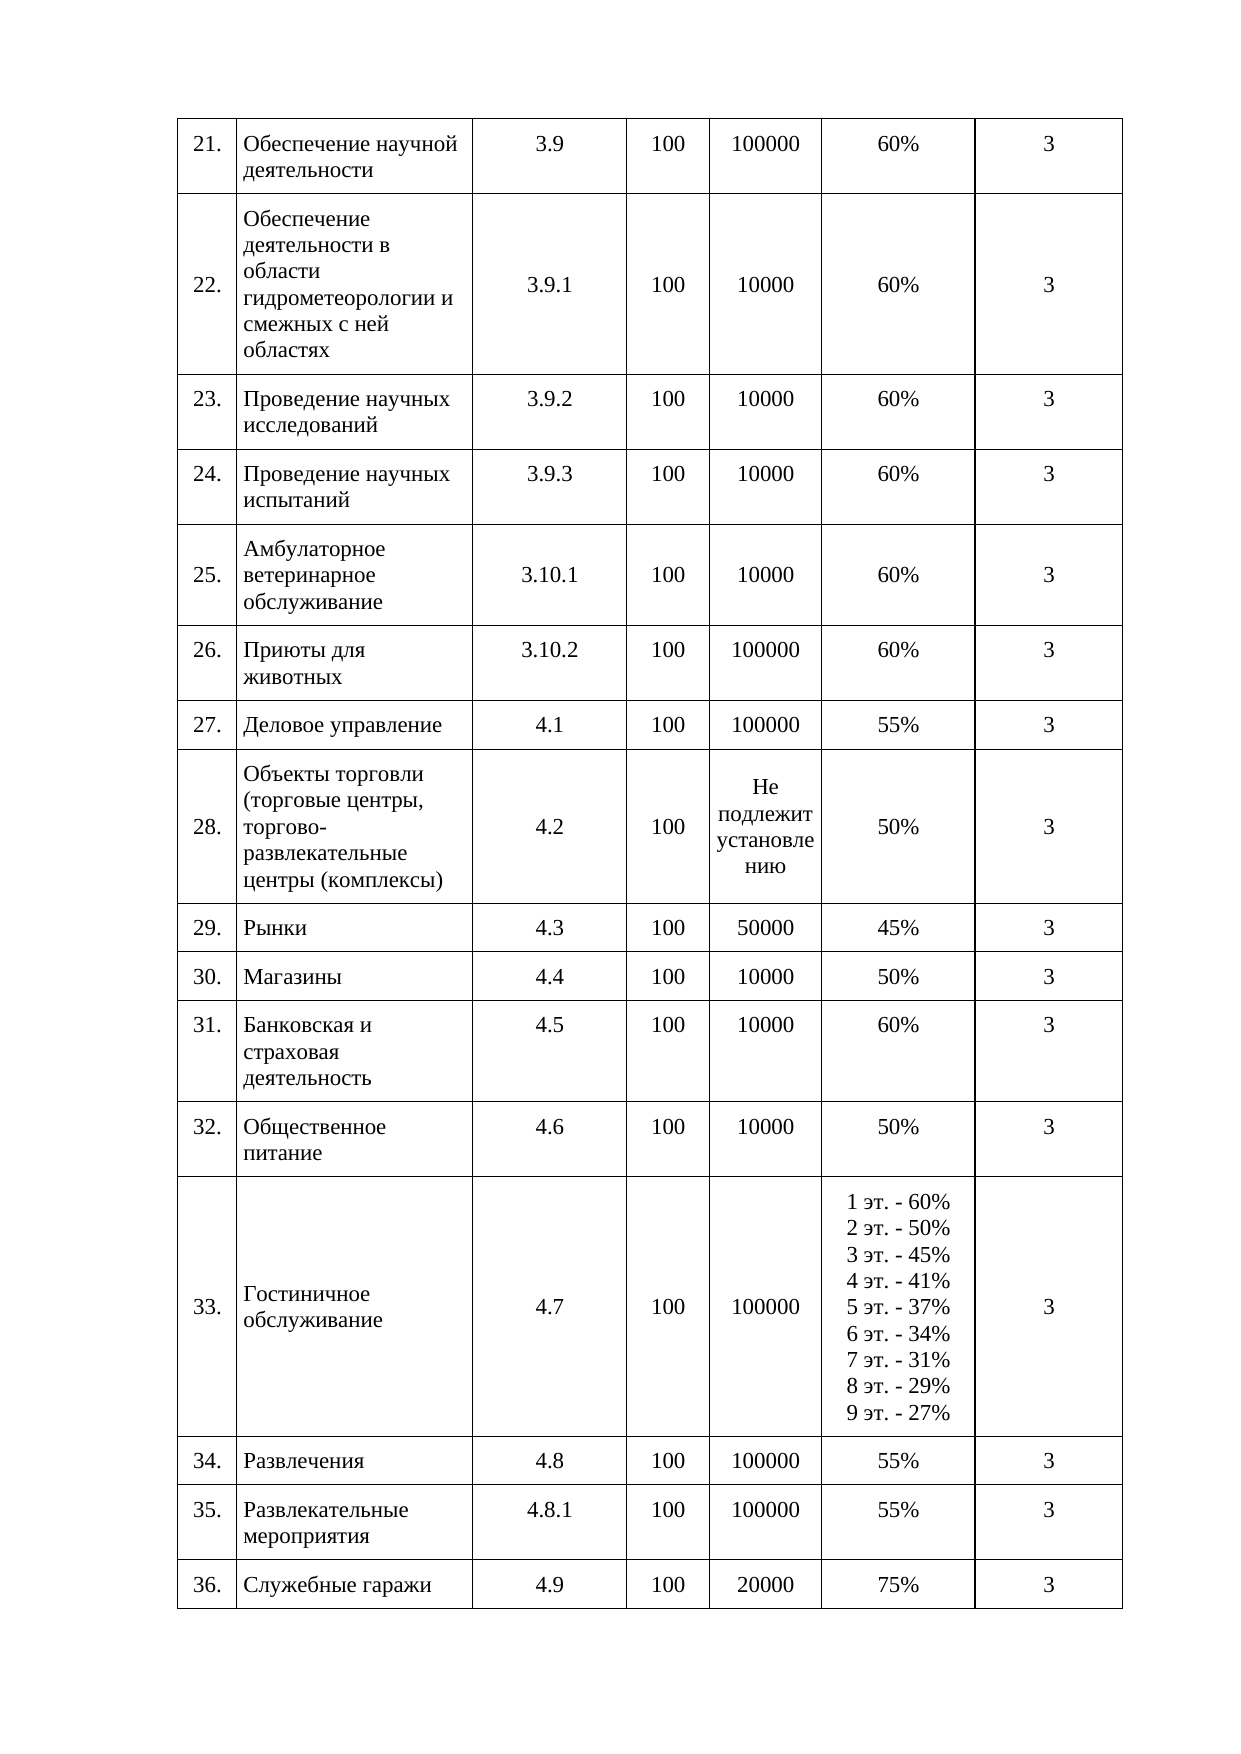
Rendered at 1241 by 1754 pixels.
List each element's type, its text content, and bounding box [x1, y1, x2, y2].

table_cell 55% [822, 701, 974, 748]
table_cell Общественное питание [237, 1102, 472, 1176]
table_cell Деловое управление [237, 701, 472, 748]
table_cell 21. [178, 119, 236, 193]
table_cell 100 [627, 1437, 709, 1484]
table_cell 100 [627, 1177, 709, 1436]
table_cell 34. [178, 1437, 236, 1484]
table_cell 28. [178, 750, 236, 903]
table_cell 3 [976, 375, 1122, 448]
table_cell 100 [627, 750, 709, 903]
table_cell 3 [976, 1485, 1122, 1559]
table_cell 3.10.1 [473, 525, 626, 625]
table_cell 3.9.3 [473, 450, 626, 523]
table_cell 60% [822, 525, 974, 625]
table_cell 10000 [710, 1102, 821, 1176]
table_cell 3 [976, 194, 1122, 373]
table_cell 60% [822, 119, 974, 193]
table_cell 4.2 [473, 750, 626, 903]
table_cell 35. [178, 1485, 236, 1559]
table_cell 32. [178, 1102, 236, 1176]
table_cell 50% [822, 750, 974, 903]
table_cell 100 [627, 525, 709, 625]
table_cell 100000 [710, 701, 821, 748]
table_cell 55% [822, 1437, 974, 1484]
table_cell 100 [627, 1560, 709, 1608]
table_cell 10000 [710, 194, 821, 373]
table_cell 3 [976, 952, 1122, 1000]
table_cell Гостиничное обслуживание [237, 1177, 472, 1436]
table_cell Обеспечение научной деятельности [237, 119, 472, 193]
table_cell 33. [178, 1177, 236, 1436]
table_cell 36. [178, 1560, 236, 1608]
table_cell 23. [178, 375, 236, 448]
table_cell 55% [822, 1485, 974, 1559]
table_cell Амбулаторное ветеринарное обслуживание [237, 525, 472, 625]
table_cell 10000 [710, 525, 821, 625]
table_cell 60% [822, 450, 974, 523]
table_cell 3.9.2 [473, 375, 626, 448]
table_cell Магазины [237, 952, 472, 1000]
table_cell 100 [627, 1102, 709, 1176]
table_cell 3 [976, 1437, 1122, 1484]
table_cell Объекты торговли (торговые центры, торгово-развлекательные центры (комплексы) [237, 750, 472, 903]
table_cell Приюты для животных [237, 626, 472, 700]
table_cell 50000 [710, 904, 821, 951]
table_cell 100 [627, 119, 709, 193]
table_cell Банковская и страховая деятельность [237, 1001, 472, 1101]
table_cell 100000 [710, 1177, 821, 1436]
table_cell Проведение научных испытаний [237, 450, 472, 523]
table_cell 100 [627, 904, 709, 951]
table_cell 100 [627, 626, 709, 700]
table_cell 3 [976, 701, 1122, 748]
table_cell 60% [822, 194, 974, 373]
table_cell 3 [976, 904, 1122, 951]
table_cell 27. [178, 701, 236, 748]
table_cell Не подлежит установлению [710, 750, 821, 903]
table_cell 60% [822, 375, 974, 448]
table_cell 3.9.1 [473, 194, 626, 373]
table_cell Служебные гаражи [237, 1560, 472, 1608]
table_cell 31. [178, 1001, 236, 1101]
table_cell 100 [627, 1485, 709, 1559]
table_cell 3 [976, 450, 1122, 523]
table_cell Развлечения [237, 1437, 472, 1484]
table_cell 3 [976, 1177, 1122, 1436]
table_cell 4.9 [473, 1560, 626, 1608]
table_cell 3 [976, 750, 1122, 903]
table_cell 50% [822, 1102, 974, 1176]
table_cell Обеспечение деятельности в области гидрометеорологии и смежных с ней областях [237, 194, 472, 373]
table_cell 4.6 [473, 1102, 626, 1176]
table_cell Рынки [237, 904, 472, 951]
table_cell Проведение научных исследований [237, 375, 472, 448]
table_cell 50% [822, 952, 974, 1000]
table_cell Развлекательные мероприятия [237, 1485, 472, 1559]
table_cell 4.4 [473, 952, 626, 1000]
table_cell 4.5 [473, 1001, 626, 1101]
table_cell 100 [627, 952, 709, 1000]
table_cell 60% [822, 626, 974, 700]
table_cell 100 [627, 375, 709, 448]
table_cell 30. [178, 952, 236, 1000]
table_cell 10000 [710, 375, 821, 448]
table_cell 1 эт. - 60% 2 эт. - 50% 3 эт. - 45% 4 эт. - 41% 5 эт. - 37% 6 эт. - 34% 7 эт. - 31% 8 эт. - 29% 9 эт. - 27% [822, 1177, 974, 1436]
table_cell 10000 [710, 952, 821, 1000]
table_cell 26. [178, 626, 236, 700]
table_cell 3 [976, 1001, 1122, 1101]
table_cell 25. [178, 525, 236, 625]
table_cell 100 [627, 701, 709, 748]
table_cell 4.8 [473, 1437, 626, 1484]
table_cell 29. [178, 904, 236, 951]
table_cell 4.8.1 [473, 1485, 626, 1559]
table_cell 100 [627, 1001, 709, 1101]
table_cell 100000 [710, 626, 821, 700]
table_cell 4.7 [473, 1177, 626, 1436]
table_cell 3.10.2 [473, 626, 626, 700]
table_cell 22. [178, 194, 236, 373]
table_cell 100 [627, 194, 709, 373]
table_cell 3 [976, 626, 1122, 700]
table_cell 60% [822, 1001, 974, 1101]
table_cell 100000 [710, 1485, 821, 1559]
table_cell 3 [976, 1102, 1122, 1176]
table_cell 24. [178, 450, 236, 523]
table_cell 100000 [710, 1437, 821, 1484]
table_cell 4.1 [473, 701, 626, 748]
table_cell 20000 [710, 1560, 821, 1608]
table_cell 3 [976, 119, 1122, 193]
table_cell 10000 [710, 1001, 821, 1101]
table_cell 100000 [710, 119, 821, 193]
table_cell 4.3 [473, 904, 626, 951]
table_cell 75% [822, 1560, 974, 1608]
table_cell 45% [822, 904, 974, 951]
table_cell 3 [976, 1560, 1122, 1608]
table_cell 3 [976, 525, 1122, 625]
table_cell 100 [627, 450, 709, 523]
table_cell 3.9 [473, 119, 626, 193]
table_cell 10000 [710, 450, 821, 523]
